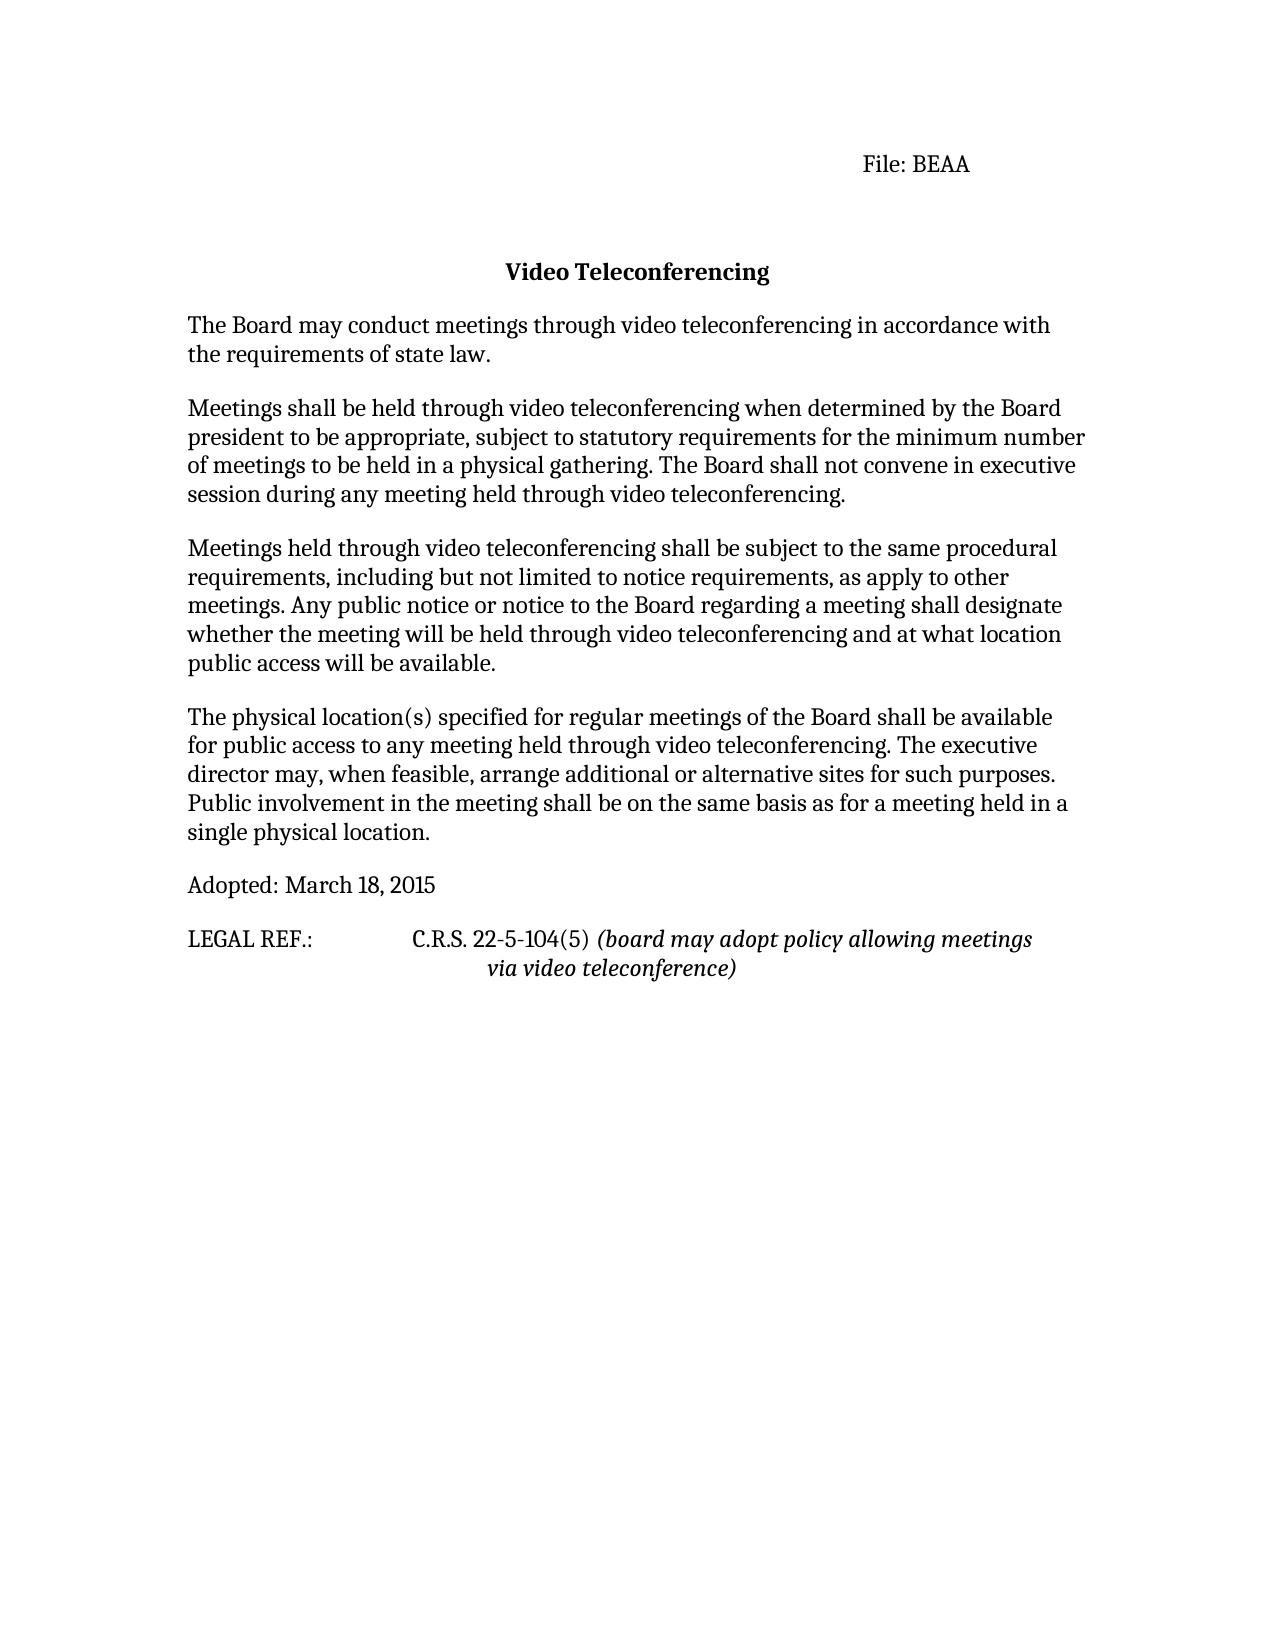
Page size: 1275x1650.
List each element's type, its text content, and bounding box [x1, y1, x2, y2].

text The Board may conduct meetings through video teleconferencing in accordance with the requirements of state law. [187, 311, 1087, 369]
text LEGAL REF.: C.R.S. 22-5-104(5) (board may adopt policy allowing meetings via video teleconference) [187, 925, 1087, 982]
text Meetings shall be held through video teleconferencing when determined by the Board president to be appropriate, subject to statutory requirements for the minimum number of meetings to be held in a physical gathering. The Board shall not convene in executive session during any meeting held through video teleconferencing. [187, 394, 1087, 509]
text Video Teleconferencing [187, 257, 1087, 286]
text Adopted: March 18, 2015 [187, 871, 1087, 900]
text The physical location(s) specified for regular meetings of the Board shall be available for public access to any meeting held through video teleconferencing. The executive director may, when feasible, arrange additional or alternative sites for such purposes. Public involvement in the meeting shall be on the same basis as for a meeting held in a single physical location. [187, 702, 1087, 846]
text File: BEAA [187, 150, 1087, 179]
text Meetings held through video teleconferencing shall be subject to the same procedural requirements, including but not limited to notice requirements, as apply to other meetings. Any public notice or notice to the Board regarding a meeting shall designate whether the meeting will be held through video teleconferencing and at what location public access will be available. [187, 534, 1087, 677]
